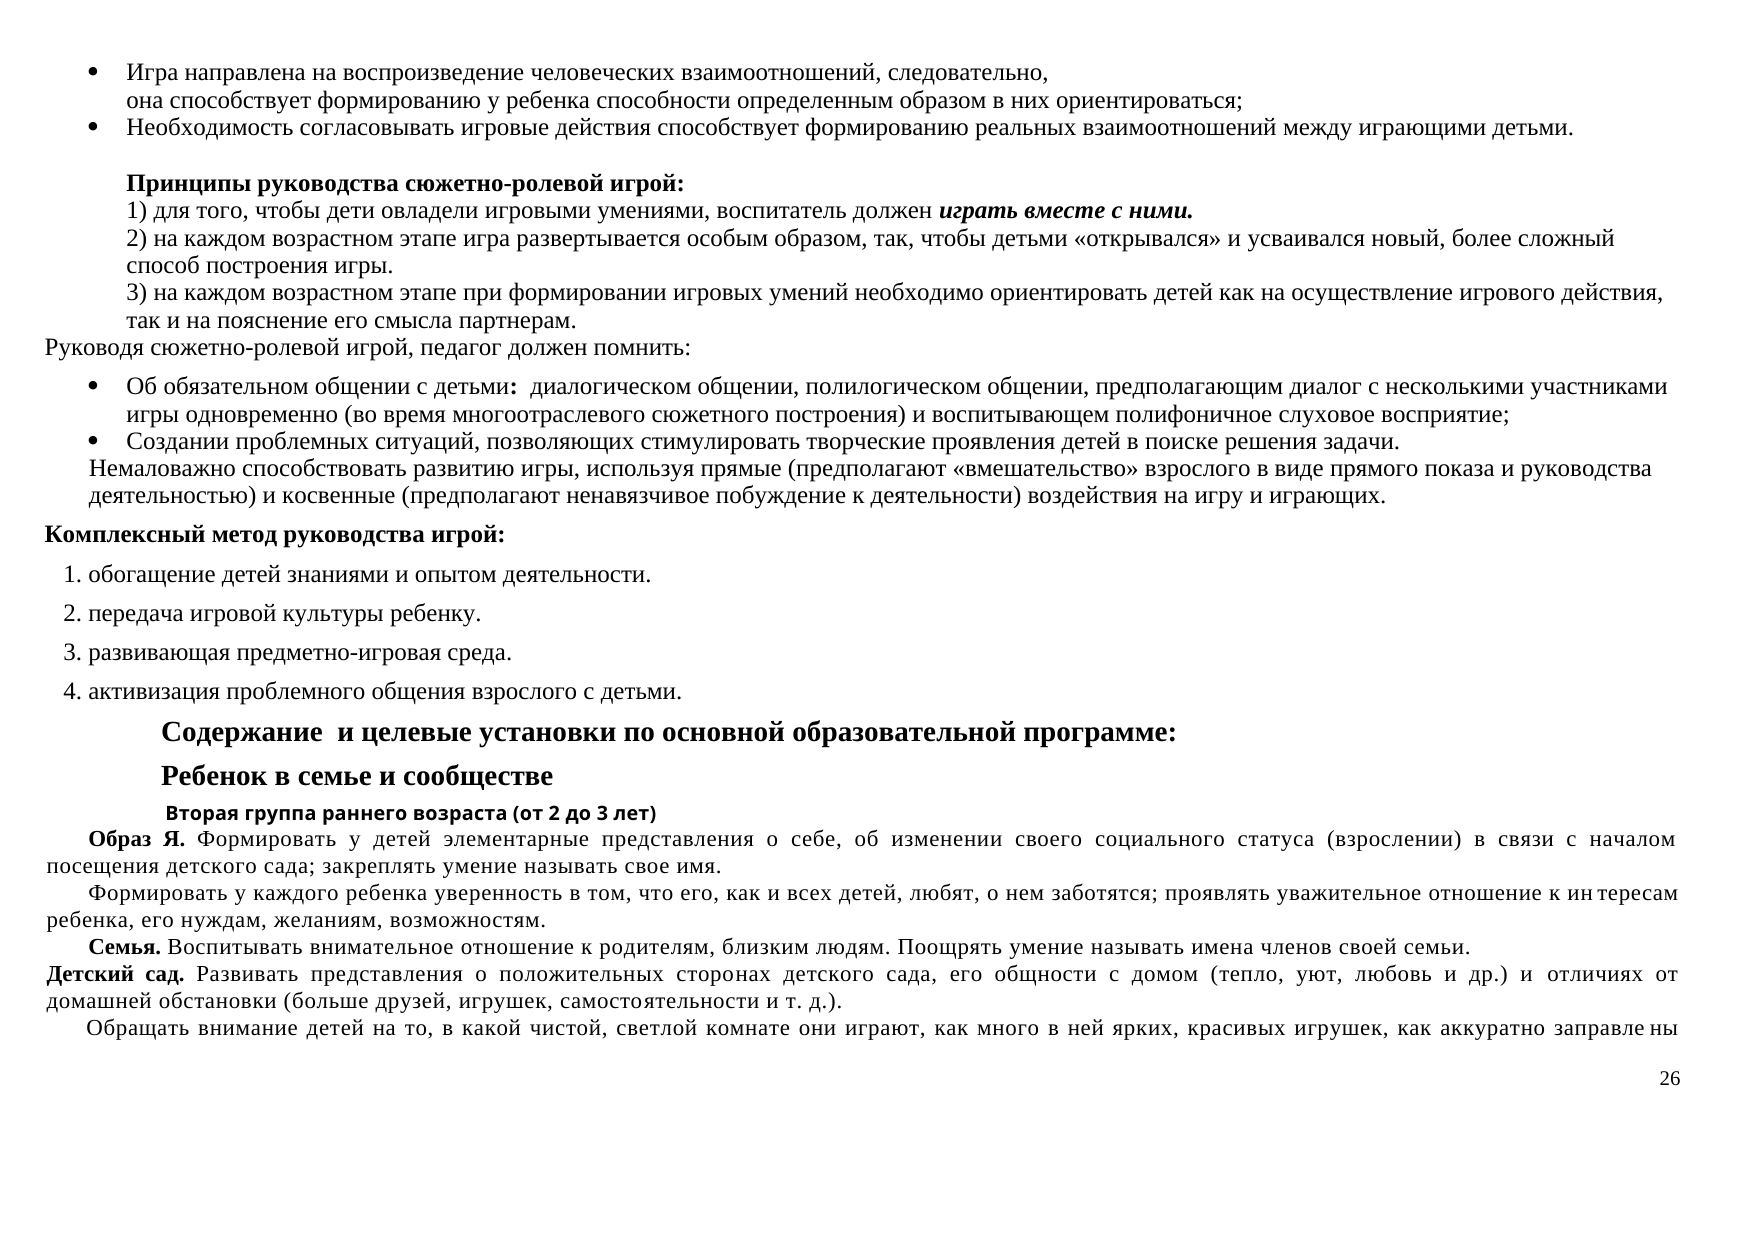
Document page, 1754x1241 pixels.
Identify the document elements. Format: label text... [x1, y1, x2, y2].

list Об обязательном общении с детьми: диалогическом общении, полилогическом общении, предполагающим диалог с несколькими участниками игры одновременно (во время многоотраслевого сюжетного построения) и воспитывающем полифоничное слуховое восприятие; [89, 373, 1680, 427]
text 1. обогащение детей знаниями и опытом деятельности. [44, 560, 1680, 587]
text Детский сад. Развивать представления о положительных сторонах детского сада, его общности с домом (тепло, уют, любовь и др.) и отличиях от домашней обстановки (больше друзей, игрушек, самостоятельности и т. д.). [46, 960, 1678, 1014]
text 2. передача игровой культуры ребенку. [44, 599, 1680, 627]
text Руководя сюжетно-ролевой игрой, педагог должен помнить: [44, 334, 1680, 361]
text Принципы руководства сюжетно-ролевой игрой: [126, 170, 1680, 197]
text Образ Я. Формировать у детей элементарные представления о себе, об изменении своего социального статуса (взрослении) в связи с началом посещения детского сада; закреплять умение называть свое имя. [46, 825, 1678, 879]
text Комплексный метод руководства игрой: [44, 521, 1680, 548]
text Формировать у каждого ребенка уверенность в том, что его, как и всех детей, любят, о нем заботятся; проявлять уважительное отношение к интересам ребенка, его нуждам, желаниям, возможностям. [46, 879, 1678, 933]
text она способствует формированию у ребенка способности определенным образом в них ориентироваться; [126, 86, 1680, 114]
text Вторая группа раннего возраста (от 2 до 3 лет) [165, 803, 1441, 824]
text Немаловажно способствовать развитию игры, используя прямые (предполагают «вмешательство» взрослого в виде прямого показа и руководства деятельностью) и косвенные (предполагают ненавязчивое побуждение к деятельности) воздействия на игру и играющих. [89, 455, 1680, 509]
text Содержание и целевые установки по основной образовательной программе: [161, 716, 1270, 748]
text 4. активизация проблемного общения взрослого с детьми. [44, 677, 1680, 705]
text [44, 1014, 1678, 1041]
list Создании проблемных ситуаций, позволяющих стимулировать творческие проявления детей в поиске решения задачи. [89, 427, 1680, 455]
text 2) на каждом возрастном этапе игра развертывается особым образом, так, чтобы детьми «открывался» и усваивался новый, более сложный способ построения игры. [126, 224, 1680, 279]
text 3) на каждом возрастном этапе при формировании игровых умений необходимо ориентировать детей как на осуществление игрового действия, так и на пояснение его смысла партнерам. [126, 279, 1680, 334]
text Семья. Воспитывать внимательное отношение к родителям, близким людям. Поощрять умение называть имена членов своей семьи. [46, 933, 1678, 960]
text 1) для того, чтобы дети овладели игровыми умениями, воспитатель должен играть вместе с ними. [126, 197, 1680, 224]
text Ребенок в семье и сообществе [161, 760, 1270, 792]
list Необходимость согласовывать игровые действия способствует формированию реальных взаимоотношений между играющими детьми. [89, 114, 1680, 141]
list Игра направлена на воспроизведение человеческих взаимоотношений, следовательно, [89, 59, 1680, 86]
text 3. развивающая предметно-игровая среда. [44, 638, 1680, 666]
